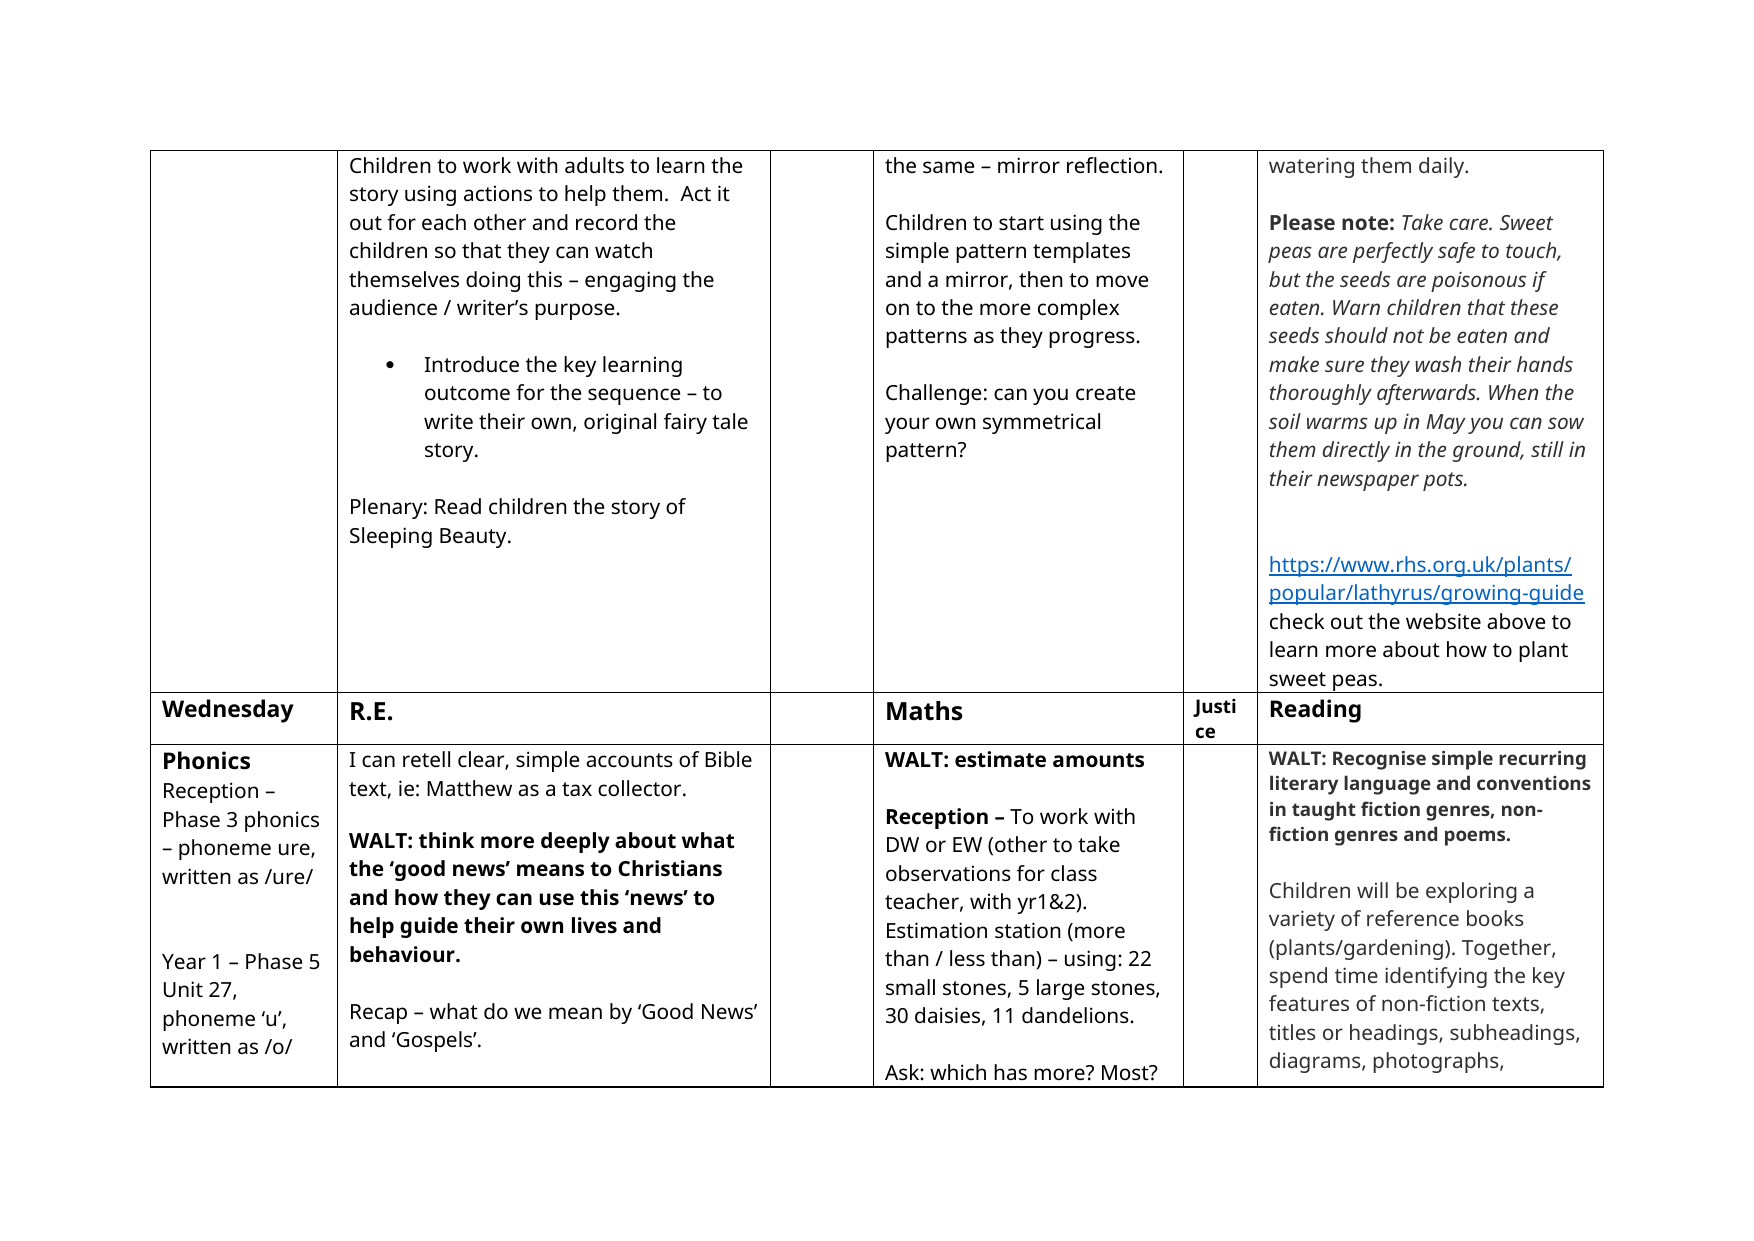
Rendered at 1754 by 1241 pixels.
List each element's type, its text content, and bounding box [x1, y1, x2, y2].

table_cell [151, 745, 337, 1086]
table_cell R.E. [338, 693, 770, 744]
table_cell [771, 151, 873, 692]
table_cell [338, 151, 770, 692]
table_cell Wednesday [151, 693, 337, 744]
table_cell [151, 151, 337, 692]
table_cell Maths [874, 693, 1183, 744]
table_cell [1184, 151, 1257, 692]
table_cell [874, 151, 1183, 692]
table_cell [874, 745, 1183, 1086]
table_cell Justice [1184, 693, 1257, 744]
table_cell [1258, 745, 1603, 1086]
table_cell [771, 693, 873, 744]
table_cell [771, 745, 873, 1086]
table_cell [338, 745, 770, 1086]
table_cell [1184, 745, 1257, 1086]
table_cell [1258, 151, 1603, 692]
table_cell Reading [1258, 693, 1603, 744]
